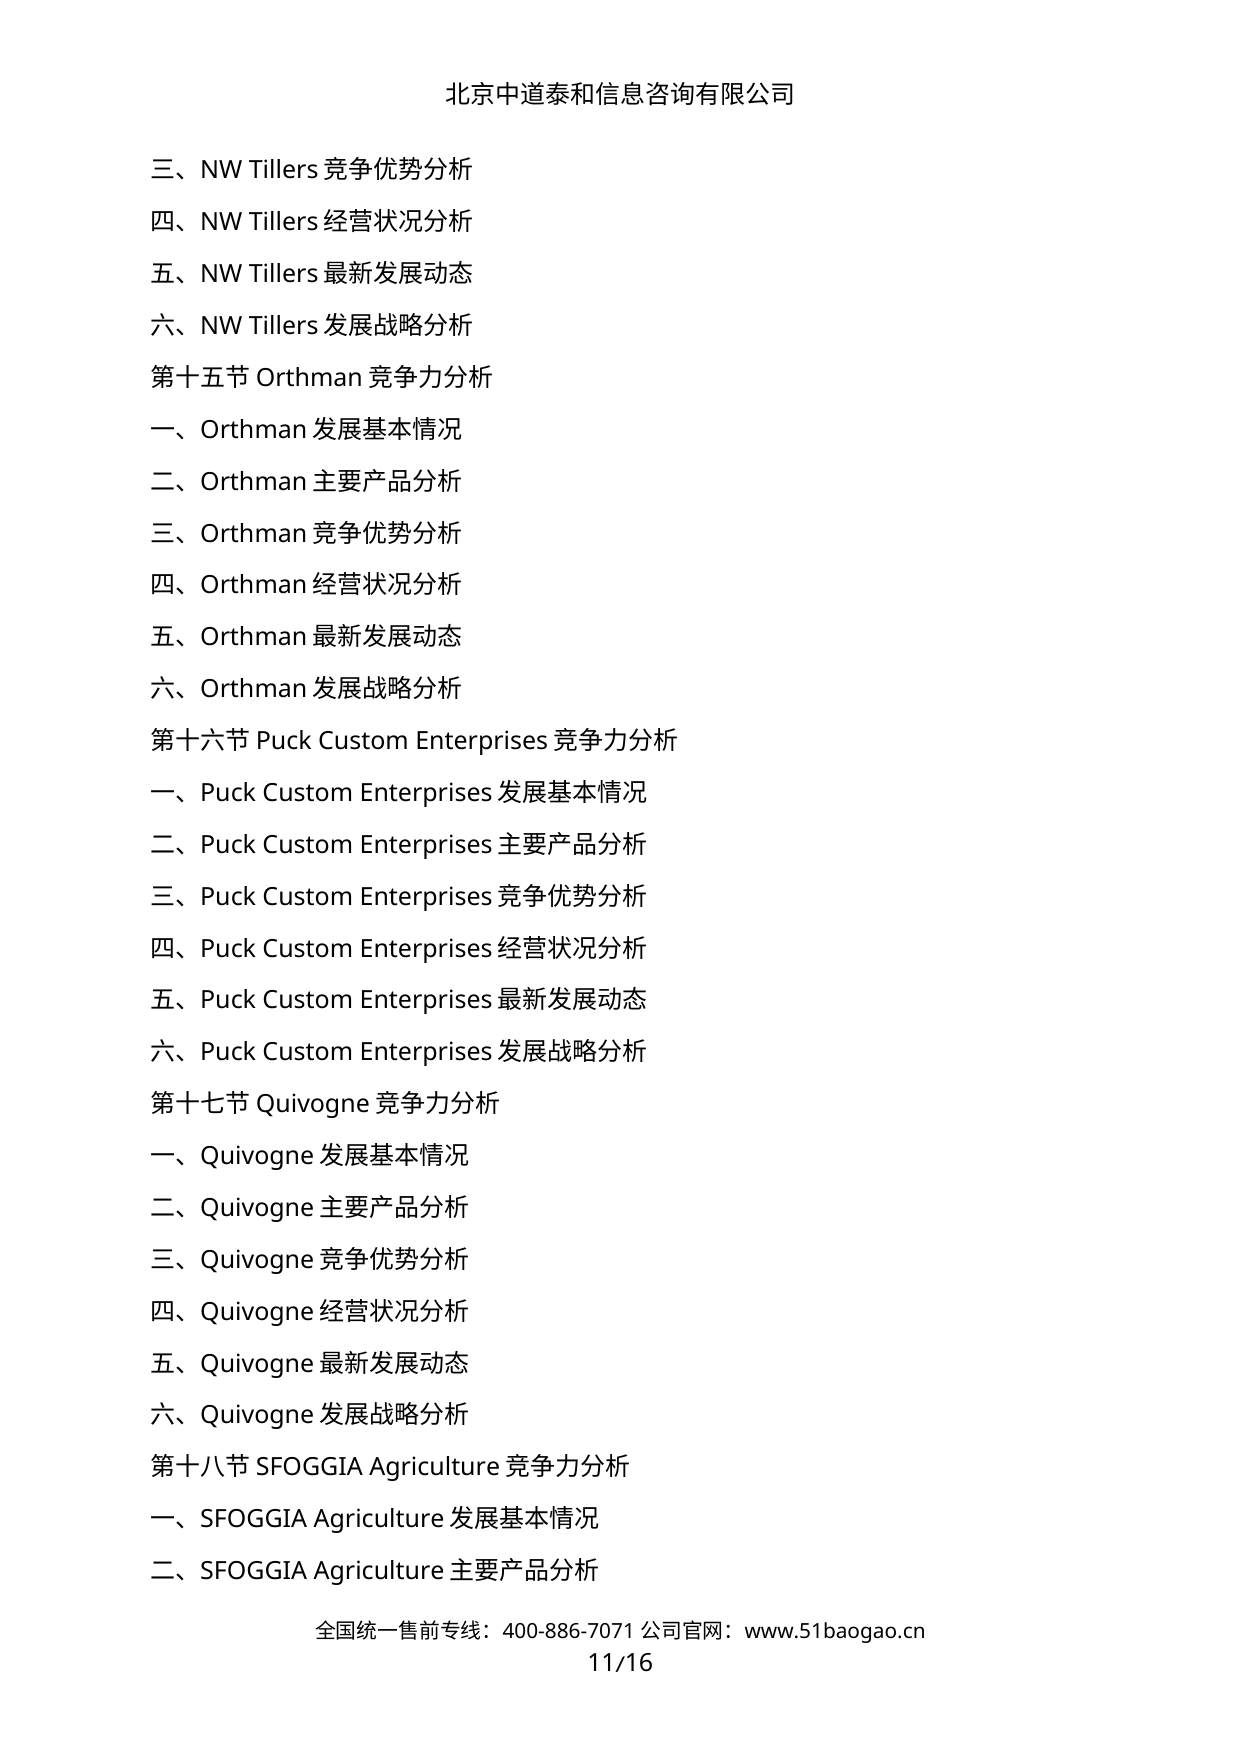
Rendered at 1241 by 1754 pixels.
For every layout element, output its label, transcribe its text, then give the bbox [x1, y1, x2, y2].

text 五、Puck Custom Enterprises最新发展动态 [150, 980, 1090, 1016]
text 三、Puck Custom Enterprises竞争优势分析 [150, 876, 1090, 912]
text 三、Orthman竞争优势分析 [150, 513, 1090, 549]
text 一、SFOGGIA Agriculture发展基本情况 [150, 1499, 1090, 1535]
text 第十八节 SFOGGIA Agriculture竞争力分析 [150, 1447, 1090, 1483]
text 四、Orthman经营状况分析 [150, 565, 1090, 601]
text 三、NW Tillers竞争优势分析 [150, 150, 1090, 186]
text 四、Quivogne经营状况分析 [150, 1291, 1090, 1327]
text 一、Quivogne发展基本情况 [150, 1136, 1090, 1172]
text 二、Orthman主要产品分析 [150, 461, 1090, 497]
text 六、NW Tillers发展战略分析 [150, 306, 1090, 342]
text 五、Quivogne最新发展动态 [150, 1343, 1090, 1379]
text 五、Orthman最新发展动态 [150, 617, 1090, 653]
text 二、SFOGGIA Agriculture主要产品分析 [150, 1551, 1090, 1587]
text 第十七节 Quivogne竞争力分析 [150, 1084, 1090, 1120]
text 三、Quivogne竞争优势分析 [150, 1239, 1090, 1276]
text 四、NW Tillers经营状况分析 [150, 202, 1090, 238]
text 四、Puck Custom Enterprises经营状况分析 [150, 928, 1090, 964]
text 第十六节 Puck Custom Enterprises竞争力分析 [150, 721, 1090, 757]
text 第十五节 Orthman竞争力分析 [150, 357, 1090, 394]
text 六、Orthman发展战略分析 [150, 669, 1090, 705]
text 二、Puck Custom Enterprises主要产品分析 [150, 824, 1090, 861]
text 一、Puck Custom Enterprises发展基本情况 [150, 772, 1090, 809]
text 六、Quivogne发展战略分析 [150, 1395, 1090, 1431]
text 五、NW Tillers最新发展动态 [150, 254, 1090, 290]
text 六、Puck Custom Enterprises发展战略分析 [150, 1032, 1090, 1068]
text 二、Quivogne主要产品分析 [150, 1187, 1090, 1224]
text 一、Orthman发展基本情况 [150, 409, 1090, 446]
